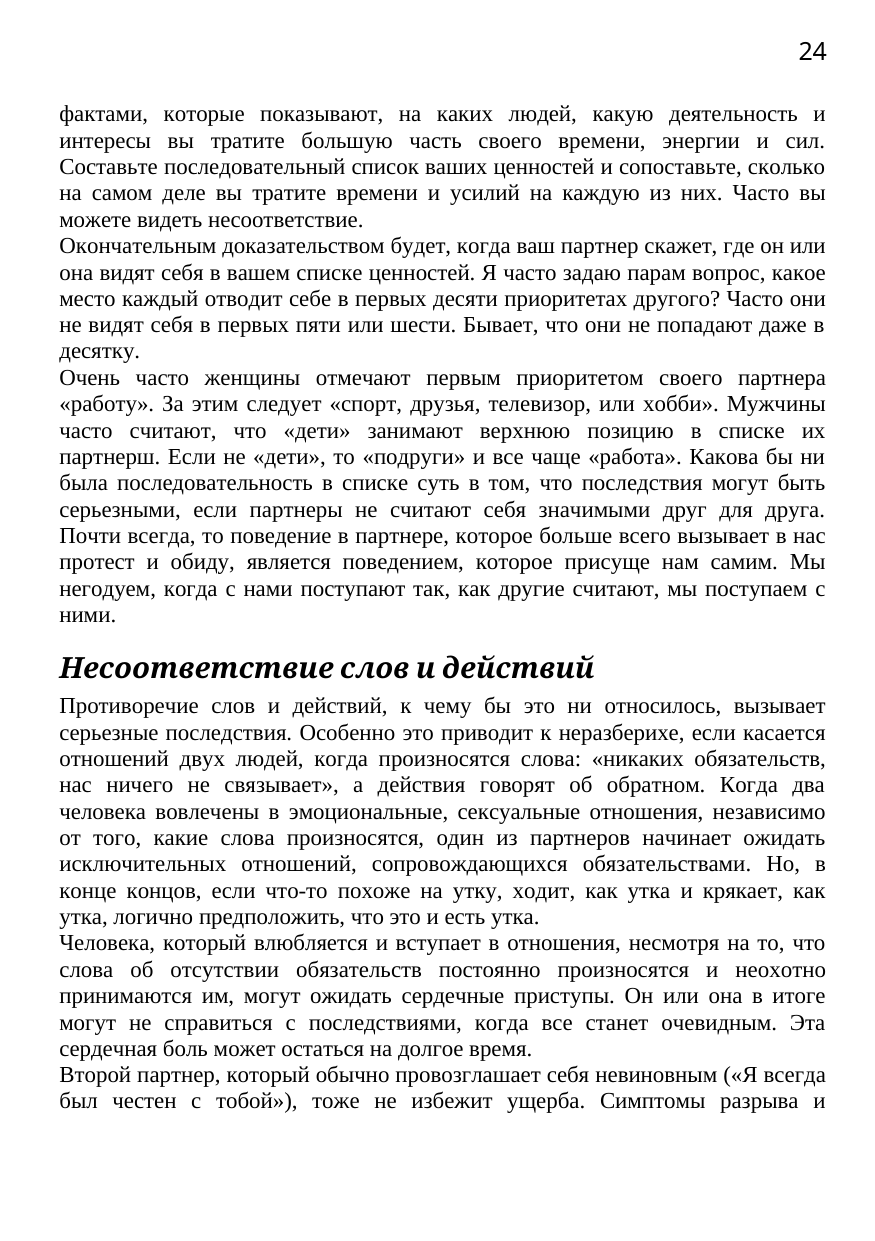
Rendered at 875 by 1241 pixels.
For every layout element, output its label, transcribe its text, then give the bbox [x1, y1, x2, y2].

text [59, 1061, 827, 1114]
subtitle Несоответствие слов и действий [59, 652, 827, 686]
text Окончательным доказательством будет, когда ваш партнер скажет, где он или она видят себя в вашем списке ценностей. Я часто задаю парам вопрос, какое место каждый отводит себе в первых десяти приоритетах другого? Часто они не видят себя в первых пяти или шести. Бывает, что они не попадают даже в десятку. [59, 232, 827, 364]
text Очень часто женщины отмечают первым приоритетом своего партнера «работу». За этим следует «спорт, друзья, телевизор, или хобби». Мужчины часто считают, что «дети» занимают верхнюю позицию в списке их партнерш. Если не «дети», то «подруги» и все чаще «работа». Какова бы ни была последовательность в списке суть в том, что последствия могут быть серьезными, если партнеры не считают себя значимыми друг для друга. Почти всегда, то поведение в партнере, которое больше всего вызывает в нас протест и обиду, является поведением, которое присуще нам самим. Мы негодуем, когда с нами поступают так, как другие считают, мы поступаем с ними. [59, 364, 827, 627]
text Противоречие слов и действий, к чему бы это ни относилось, вызывает серьезные последствия. Особенно это приводит к неразберихе, если касается отношений двух людей, когда произносятся слова: «никаких обязательств, нас ничего не связывает», а действия говорят об обратном. Когда два человека вовлечены в эмоциональные, сексуальные отношения, независимо от того, какие слова произносятся, один из партнеров начинает ожидать исключительных отношений, сопровождающихся обязательствами. Но, в конце концов, если что-то похоже на утку, ходит, как утка и крякает, как утка, логично предположить, что это и есть утка. [59, 692, 827, 929]
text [59, 100, 827, 232]
text Человека, который влюбляется и вступает в отношения, несмотря на то, что слова об отсутствии обязательств постоянно произносятся и неохотно принимаются им, могут ожидать сердечные приступы. Он или она в итоге могут не справиться с последствиями, когда все станет очевидным. Эта сердечная боль может остаться на долгое время. [59, 929, 827, 1061]
